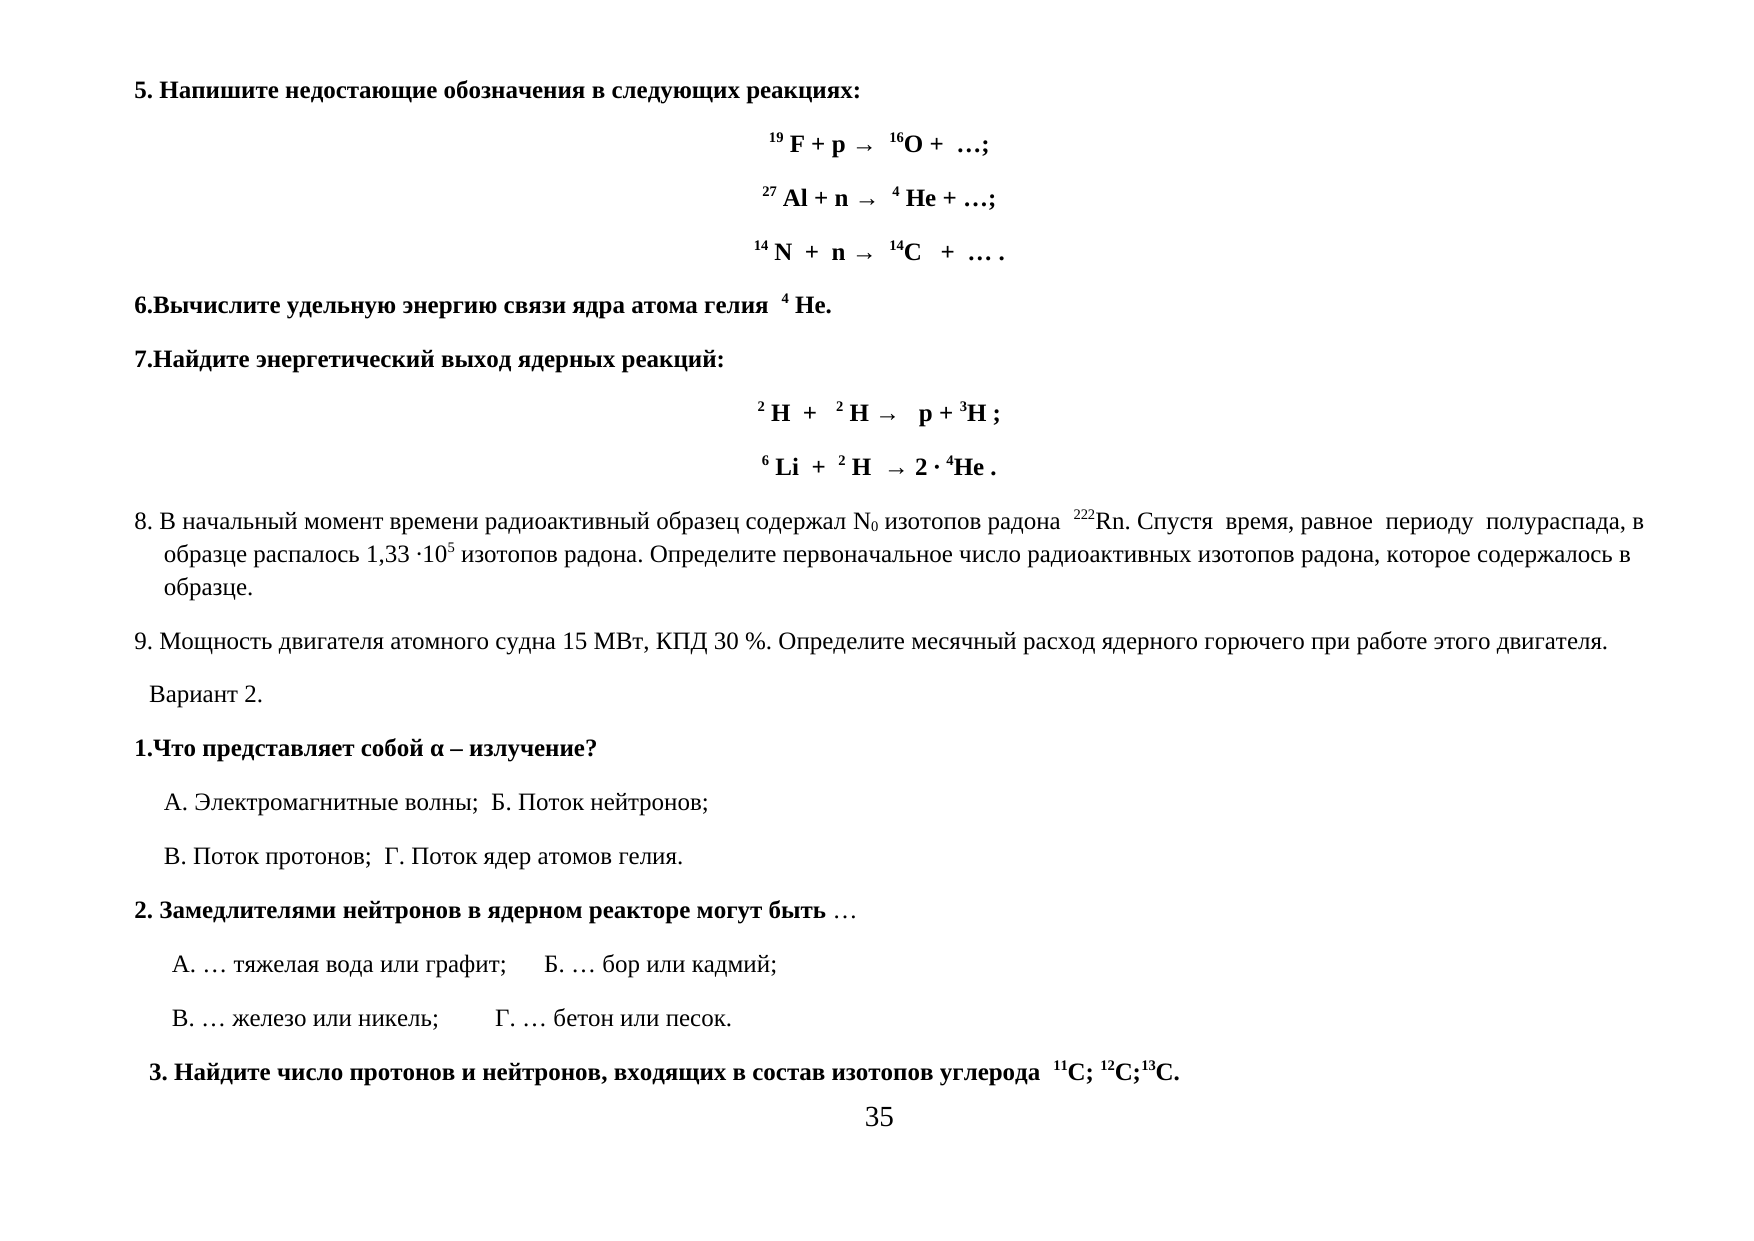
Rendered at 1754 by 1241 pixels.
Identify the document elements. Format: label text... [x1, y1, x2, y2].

text 2 Н + 2 Н → р + 3Н ; [75, 398, 1683, 427]
text 27 Al + n → 4 He + …; [75, 183, 1683, 211]
text 7.Найдите энергетический выход ядерных реакций: [112, 344, 1683, 373]
text 8. В начальный момент времени радиоактивный образец содержал N0 изотопов радона 222Rn. Спустя время, равное периоду полураспада, в образце распалось 1,33 ∙105 изотопов радона. Определите первоначальное число радиоактивных изотопов радона, которое содержалось в образце. [134, 506, 1683, 601]
text В. Поток протонов; Г. Поток ядер атомов гелия. [75, 841, 1683, 870]
text 14 N + n → + … . [75, 237, 1683, 265]
text + p → 16O + …; [75, 129, 1683, 158]
text 9. Мощность двигателя атомного судна 15 МВт, КПД 30 %. Определите месячный расход ядерного горючего при работе этого двигателя. [134, 626, 1683, 654]
text 5. Напишите недостающие обозначения в следующих реакциях: [75, 75, 1683, 104]
text 2. Замедлителями нейтронов в ядерном реакторе могут быть … [75, 895, 1683, 924]
text Вариант 2. [149, 679, 1683, 708]
text А. Электромагнитные волны; Б. Поток нейтронов; [75, 787, 1683, 816]
text 3. Найдите число протонов и нейтронов, входящих в состав изотопов углерода 11С; 12С;13С. [149, 1057, 1683, 1085]
text 6.Вычислите удельную энергию связи ядра атома гелия 4 Не. [112, 290, 1683, 319]
text 1.Что представляет собой α – излучение? [112, 733, 1683, 762]
text В. … железо или никель; Г. … бетон или песок. [75, 1003, 1683, 1031]
text А. … тяжелая вода или графит; Б. … бор или кадмий; [75, 949, 1683, 978]
text 6 Li + 2 H → 2 ∙ 4He . [75, 452, 1683, 481]
